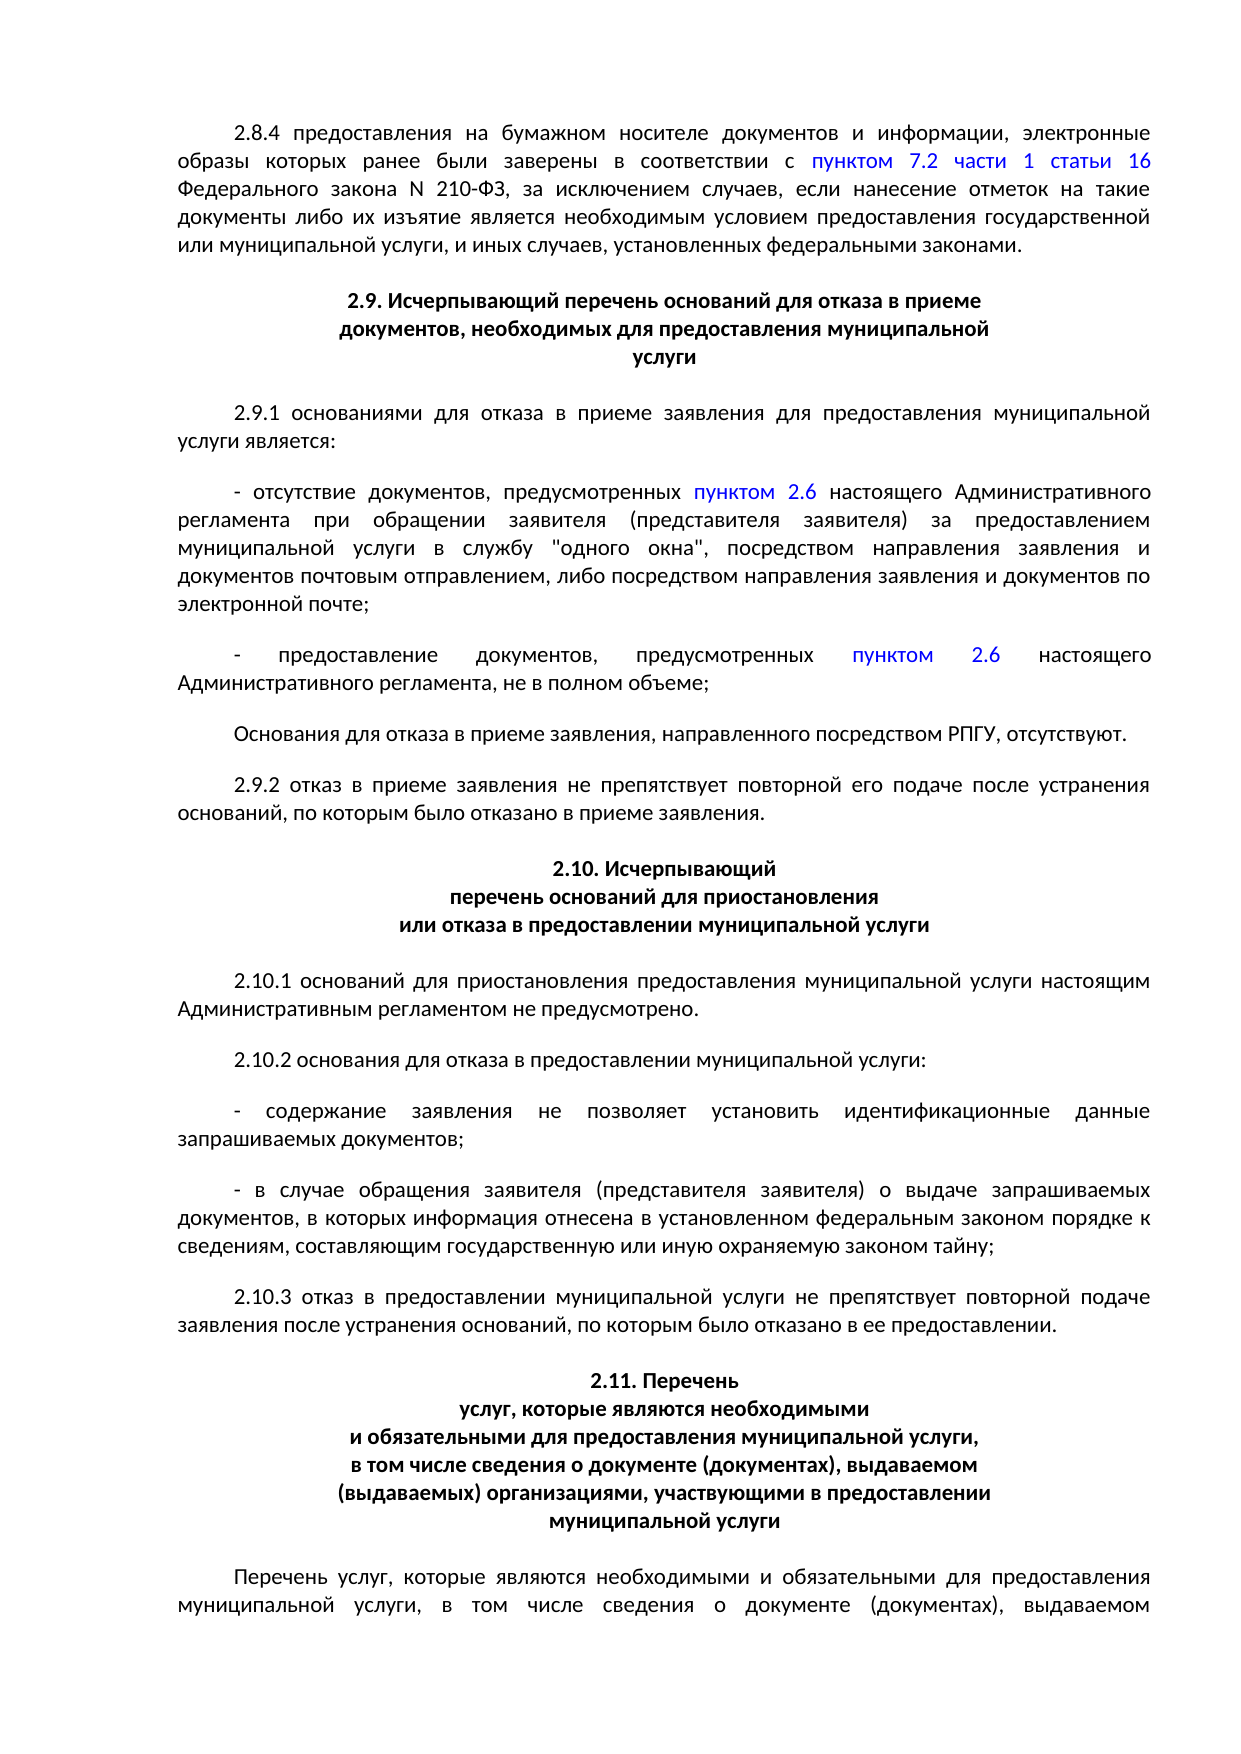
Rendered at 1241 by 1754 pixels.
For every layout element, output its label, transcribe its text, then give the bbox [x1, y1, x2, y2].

text - в случае обращения заявителя (представителя заявителя) о выдаче запрашиваемых документов, в которых информация отнесена в установленном федеральным законом порядке к сведениям, составляющим государственную или иную охраняемую законом тайну; [177, 1175, 1152, 1259]
title в том числе сведения о документе (документах), выдаваемом [177, 1450, 1152, 1478]
title 2.9. Исчерпывающий перечень оснований для отказа в приеме [177, 286, 1152, 314]
title услуг, которые являются необходимыми [177, 1394, 1152, 1422]
title (выдаваемых) организациями, участвующими в предоставлении [177, 1478, 1152, 1506]
text 2.9.1 основаниями для отказа в приеме заявления для предоставления муниципальной услуги является: [177, 398, 1152, 454]
title муниципальной услуги [177, 1506, 1152, 1534]
text Основания для отказа в приеме заявления, направленного посредством РПГУ, отсутствуют. [177, 719, 1152, 747]
title услуги [177, 342, 1152, 370]
text - содержание заявления не позволяет установить идентификационные данные запрашиваемых документов; [177, 1096, 1152, 1152]
text 2.9.2 отказ в приеме заявления не препятствует повторной его подаче после устранения оснований, по которым было отказано в приеме заявления. [177, 770, 1152, 826]
text 2.10.1 оснований для приостановления предоставления муниципальной услуги настоящим Административным регламентом не предусмотрено. [177, 966, 1152, 1022]
title 2.10. Исчерпывающий [177, 854, 1152, 882]
text 2.10.3 отказ в предоставлении муниципальной услуги не препятствует повторной подаче заявления после устранения оснований, по которым было отказано в ее предоставлении. [177, 1282, 1152, 1338]
title документов, необходимых для предоставления муниципальной [177, 314, 1152, 342]
title или отказа в предоставлении муниципальной услуги [177, 910, 1152, 938]
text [177, 1562, 1152, 1618]
text - предоставление документов, предусмотренных пунктом 2.6 настоящего Административного регламента, не в полном объеме; [177, 640, 1152, 696]
text 2.8.4 предоставления на бумажном носителе документов и информации, электронные образы которых ранее были заверены в соответствии с пунктом 7.2 части 1 статьи 16 Федерального закона N 210-ФЗ, за исключением случаев, если нанесение отметок на такие документы либо их изъятие является необходимым условием предоставления государственной или муниципальной услуги, и иных случаев, установленных федеральными законами. [177, 118, 1152, 258]
title перечень оснований для приостановления [177, 882, 1152, 910]
title 2.11. Перечень [177, 1366, 1152, 1394]
text - отсутствие документов, предусмотренных пунктом 2.6 настоящего Административного регламента при обращении заявителя (представителя заявителя) за предоставлением муниципальной услуги в службу "одного окна", посредством направления заявления и документов почтовым отправлением, либо посредством направления заявления и документов по электронной почте; [177, 477, 1152, 617]
title и обязательными для предоставления муниципальной услуги, [177, 1422, 1152, 1450]
text 2.10.2 основания для отказа в предоставлении муниципальной услуги: [177, 1045, 1152, 1073]
